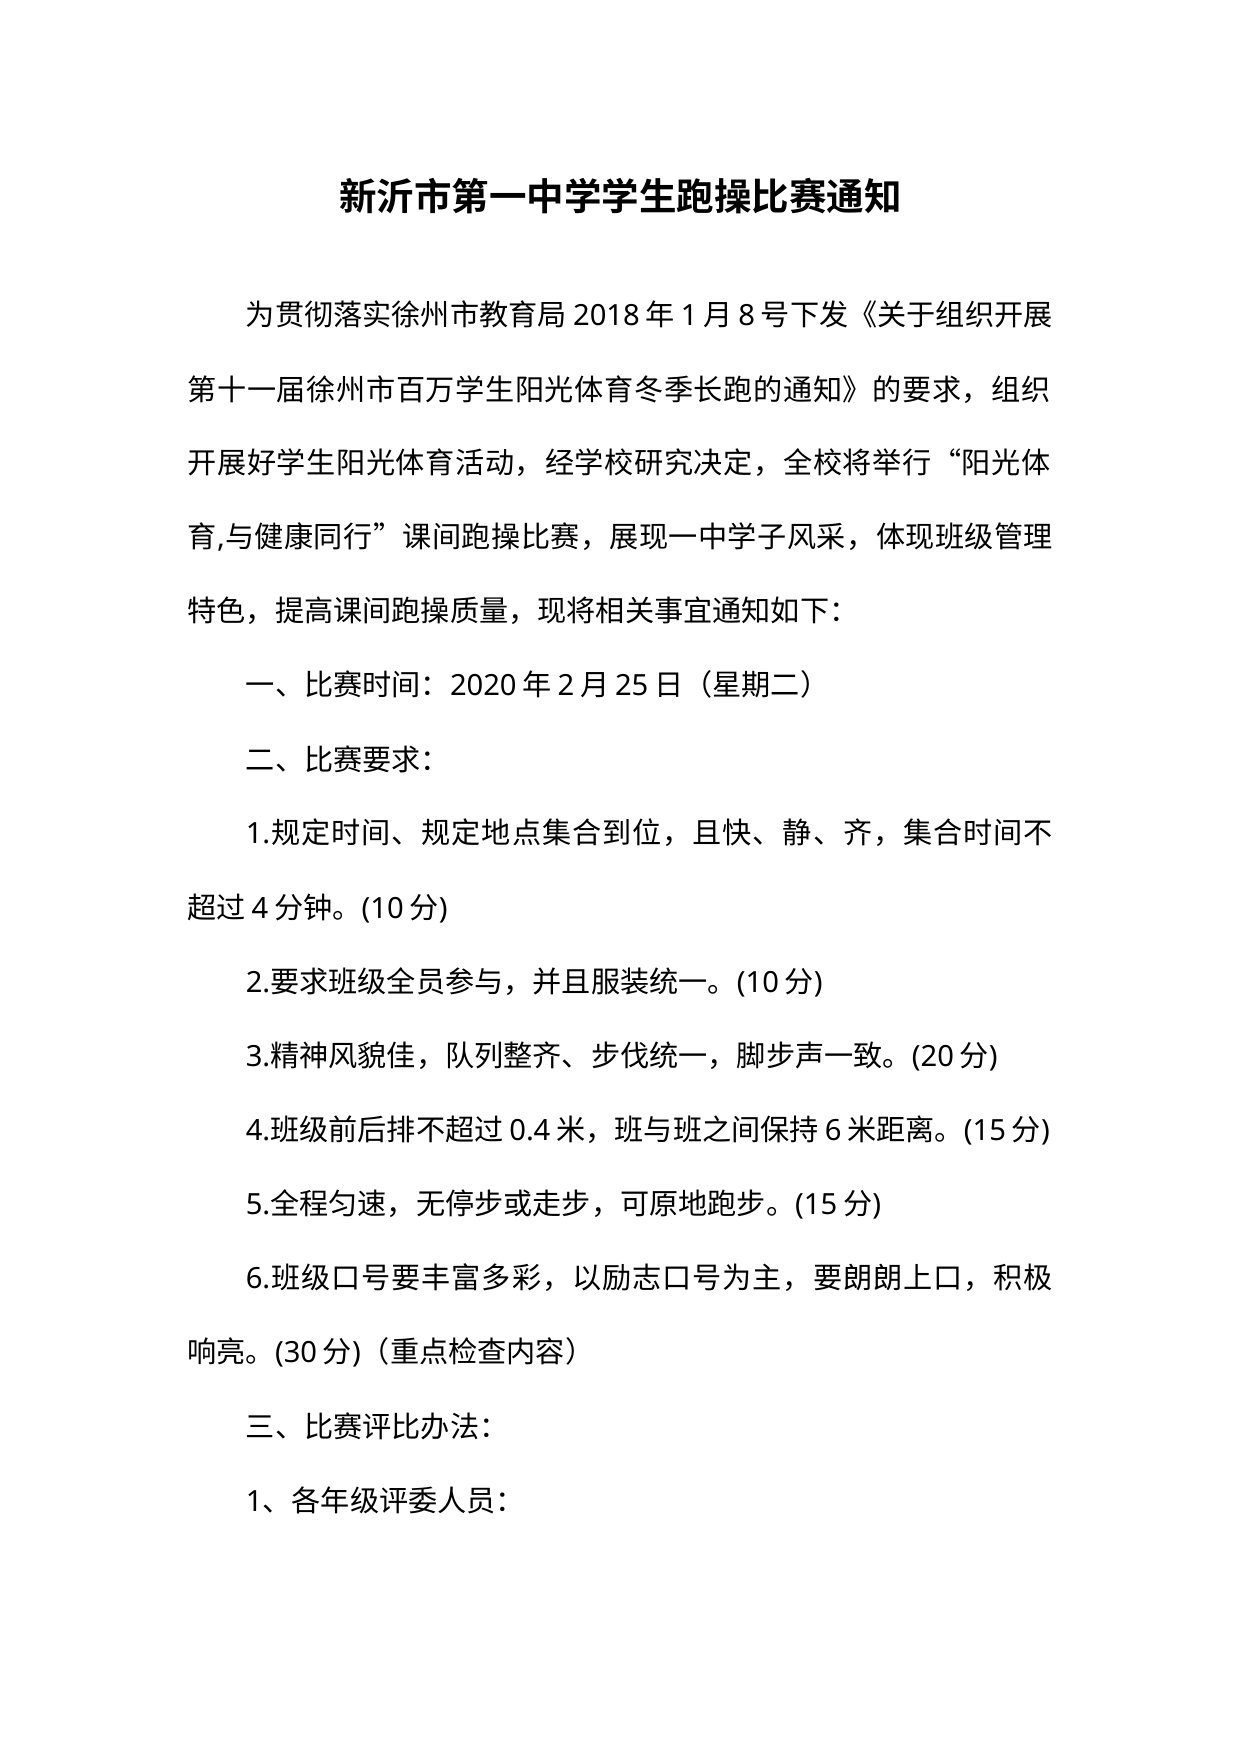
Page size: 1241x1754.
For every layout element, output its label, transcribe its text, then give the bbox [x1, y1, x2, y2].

text 新沂市第一中学学生跑操比赛通知 [187, 162, 1053, 227]
text 一、比赛时间：2020年2月25日（星期二） [187, 662, 1053, 704]
text 2.要求班级全员参与，并且服装统一。(10分) [187, 958, 1053, 1001]
text 为贯彻落实徐州市教育局2018年1月8号下发《关于组织开展第十一届徐州市百万学生阳光体育冬季长跑的通知》的要求，组织开展好学生阳光体育活动，经学校研究决定，全校将举行“阳光体育,与健康同行”课间跑操比赛，展现一中学子风采，体现班级管理特色，提高课间跑操质量，现将相关事宜通知如下： [187, 292, 1053, 630]
text 3.精神风貌佳，队列整齐、步伐统一，脚步声一致。(20分) [187, 1032, 1053, 1075]
text 三、比赛评比办法： [187, 1403, 1053, 1446]
text 1.规定时间、规定地点集合到位，且快、静、齐，集合时间不超过4分钟。(10分) [187, 810, 1053, 927]
text 6.班级口号要丰富多彩，以励志口号为主，要朗朗上口，积极响亮。(30分)（重点检查内容） [187, 1255, 1053, 1371]
text 二、比赛要求： [187, 736, 1053, 778]
text 5.全程匀速，无停步或走步，可原地跑步。(15分) [187, 1181, 1053, 1223]
text 1、各年级评委人员： [187, 1477, 1053, 1519]
text 4.班级前后排不超过0.4米，班与班之间保持6米距离。(15分) [187, 1107, 1053, 1149]
